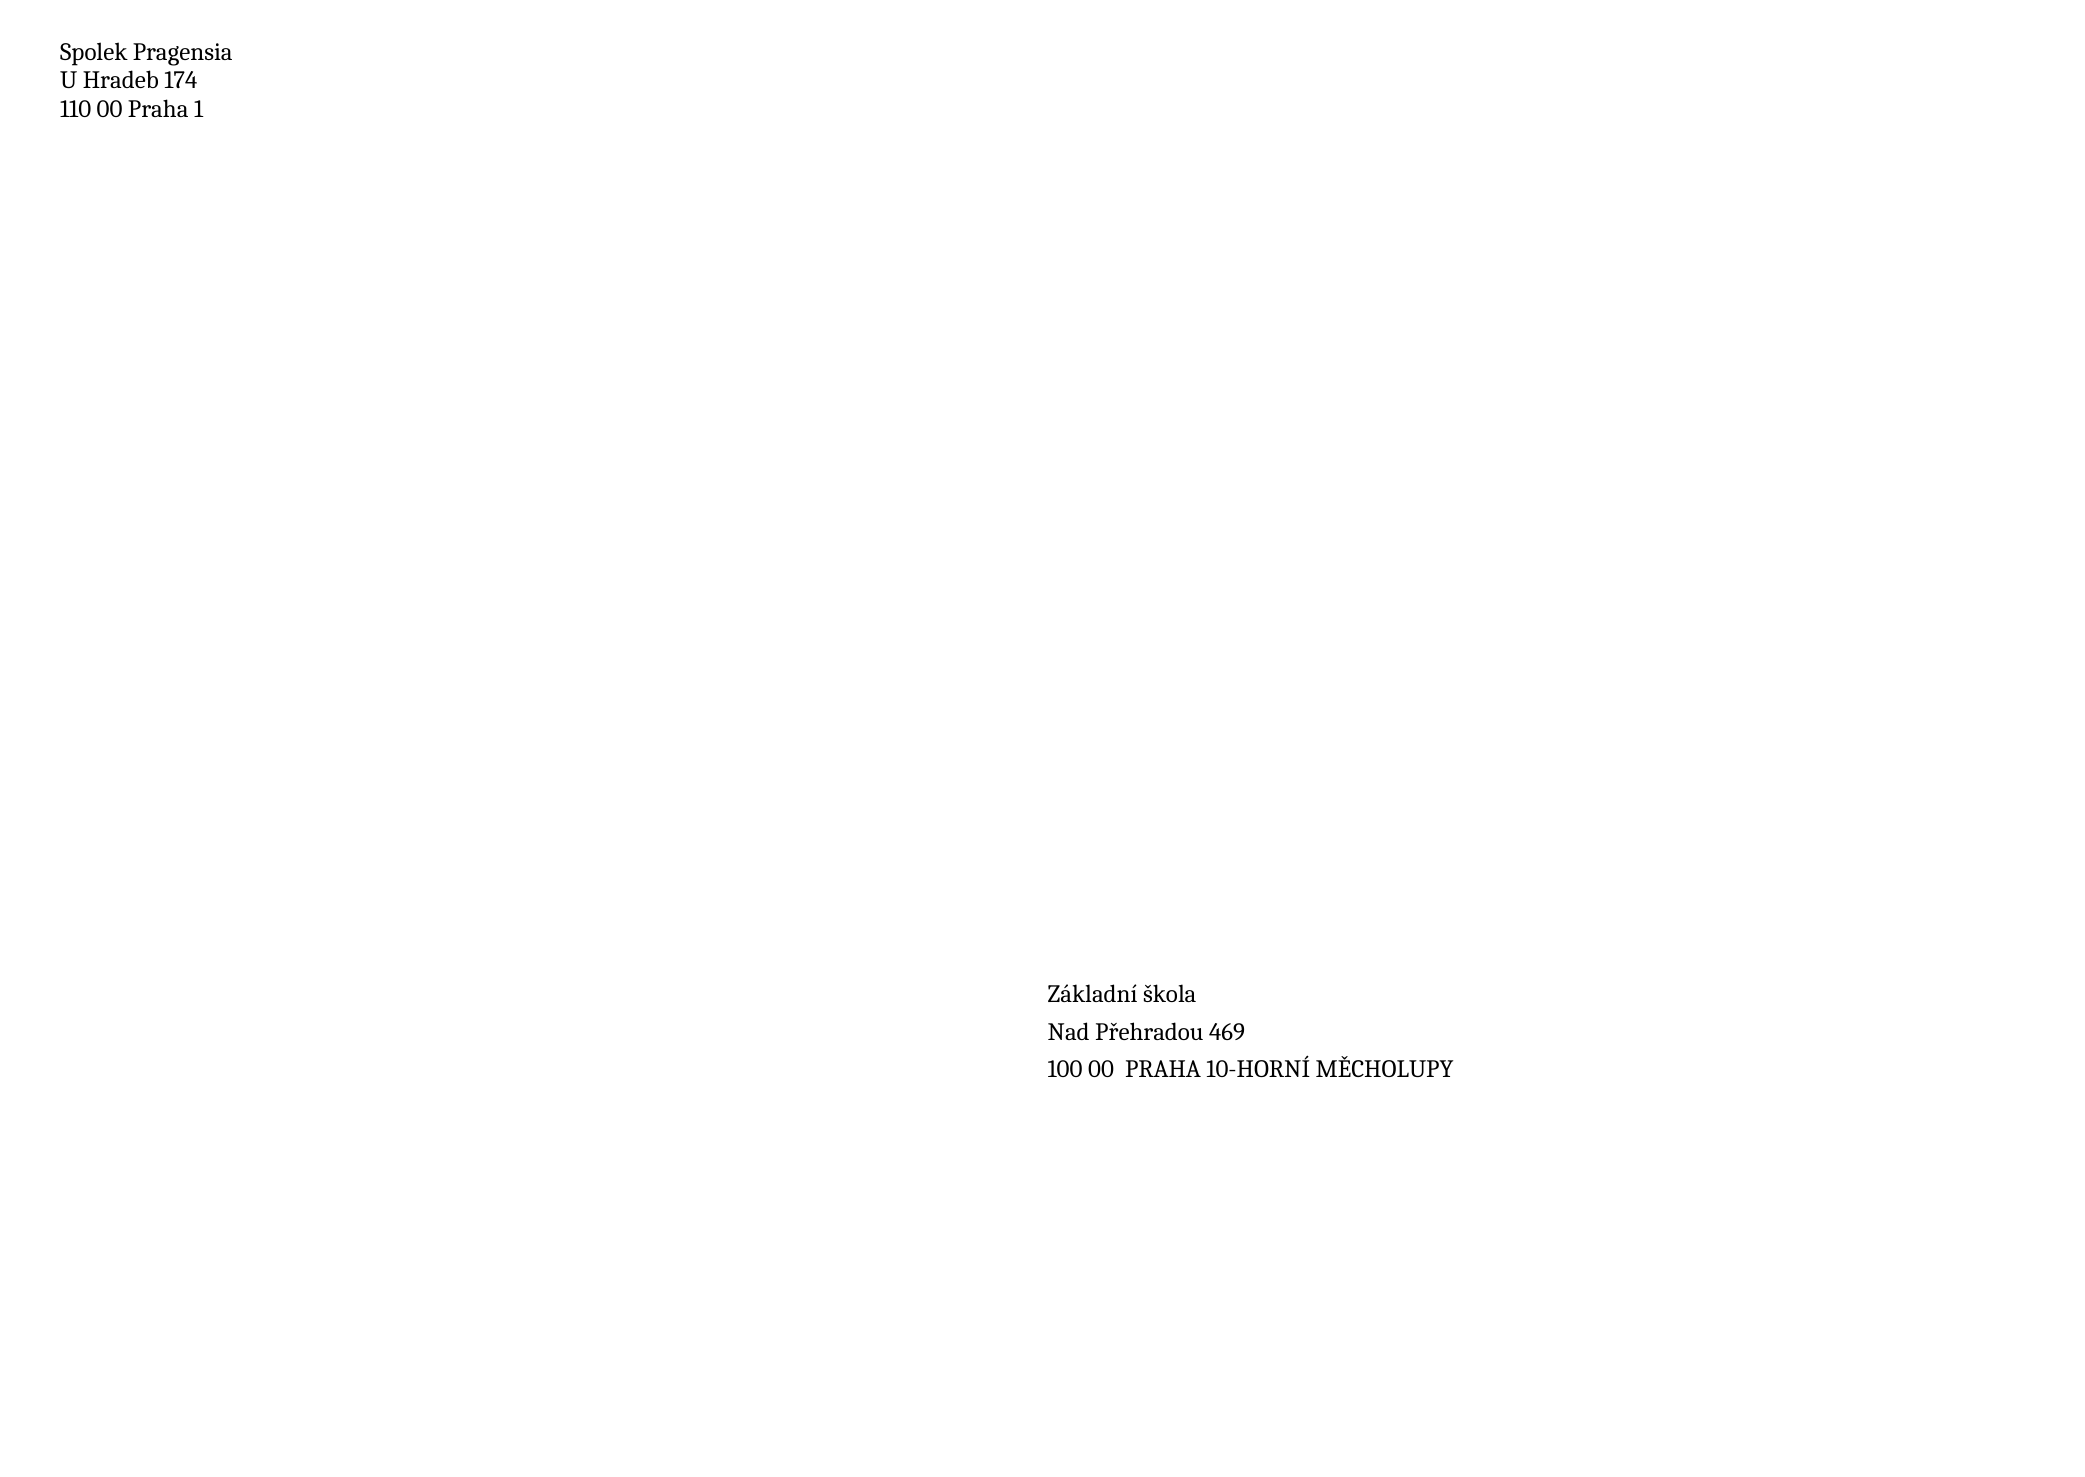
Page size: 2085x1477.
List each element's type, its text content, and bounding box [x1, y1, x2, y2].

text U Hradeb 174 [60, 66, 2010, 95]
text Spolek Pragensia [60, 37, 2010, 66]
text 110 00 Praha 1 [60, 95, 2010, 124]
